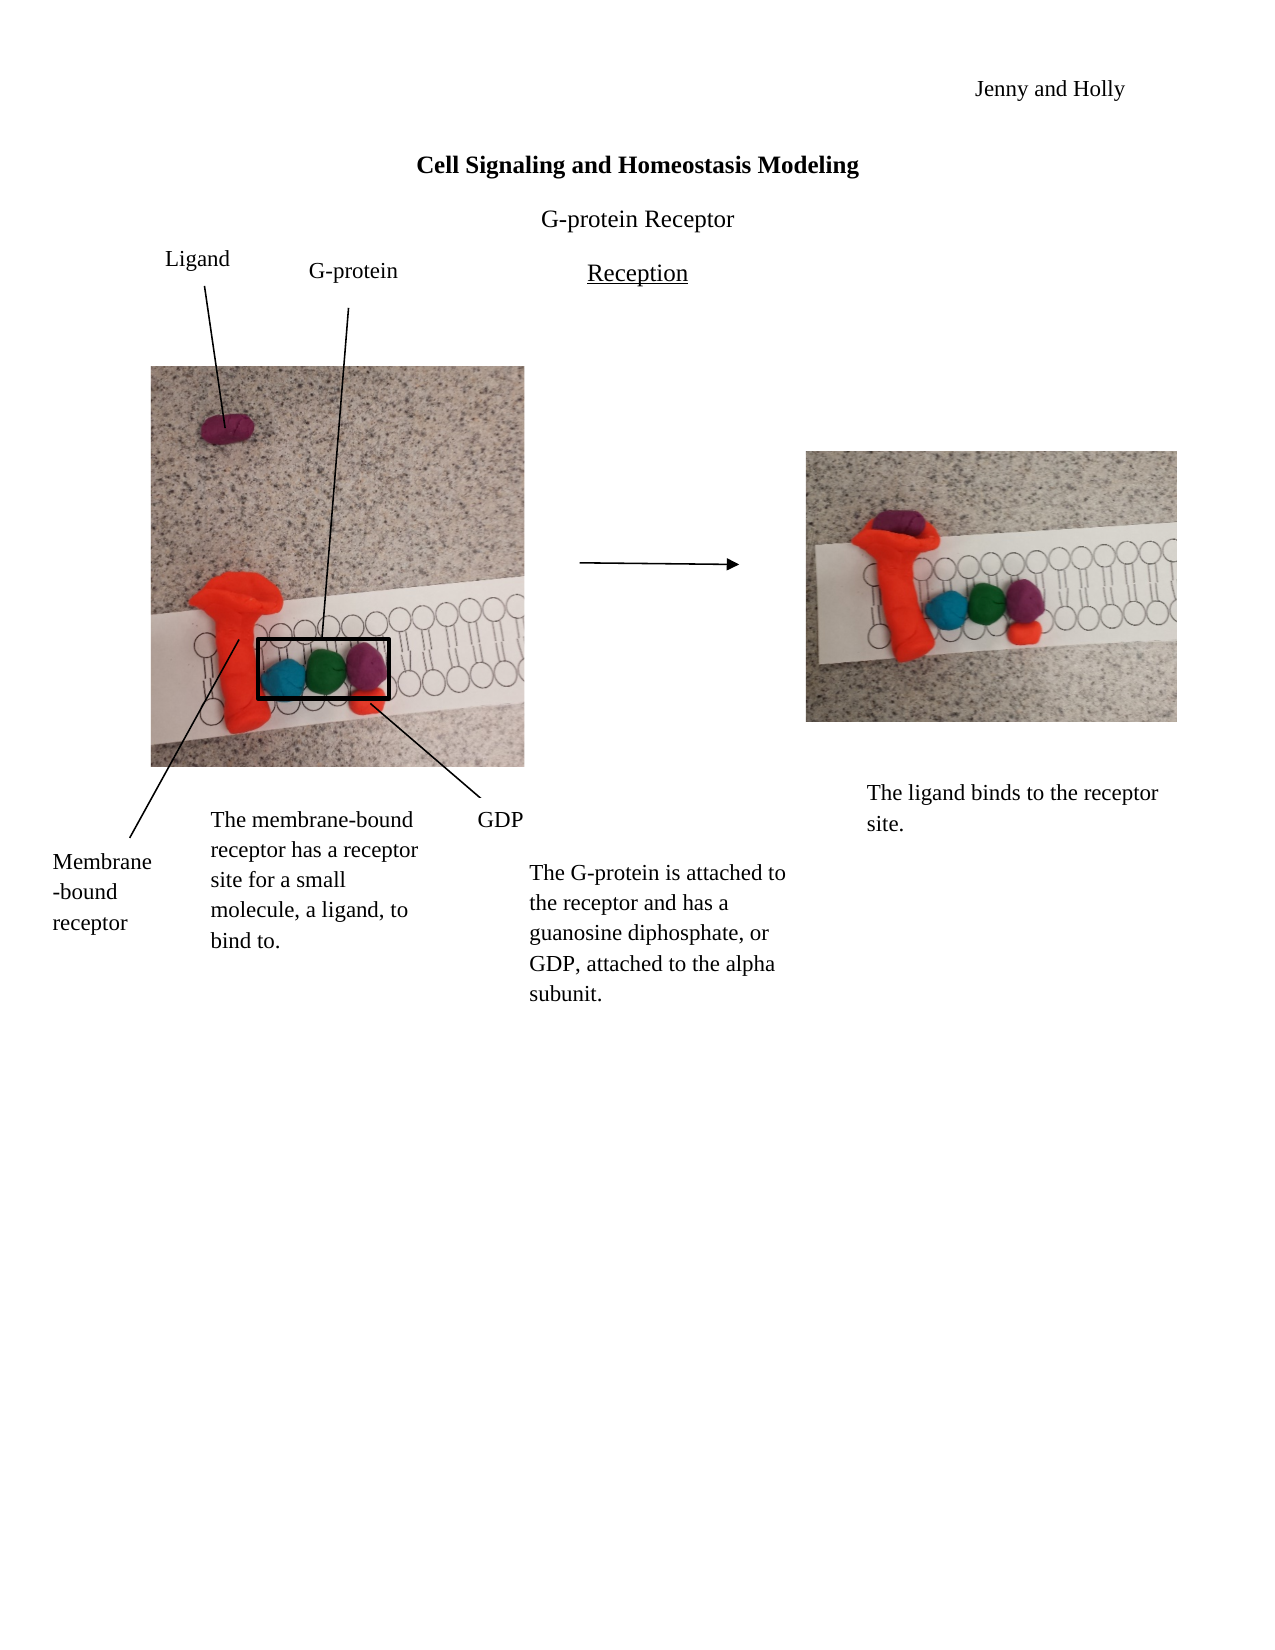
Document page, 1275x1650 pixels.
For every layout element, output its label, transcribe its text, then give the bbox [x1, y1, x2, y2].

text Reception [206, 258, 293, 286]
picture [260, 641, 387, 696]
text Cell Signaling and Homeostasis Modeling [150, 150, 1125, 179]
picture [805, 451, 1177, 722]
text G-protein Receptor [150, 204, 1125, 233]
text Reception [419, 258, 1125, 286]
picture [151, 366, 525, 767]
